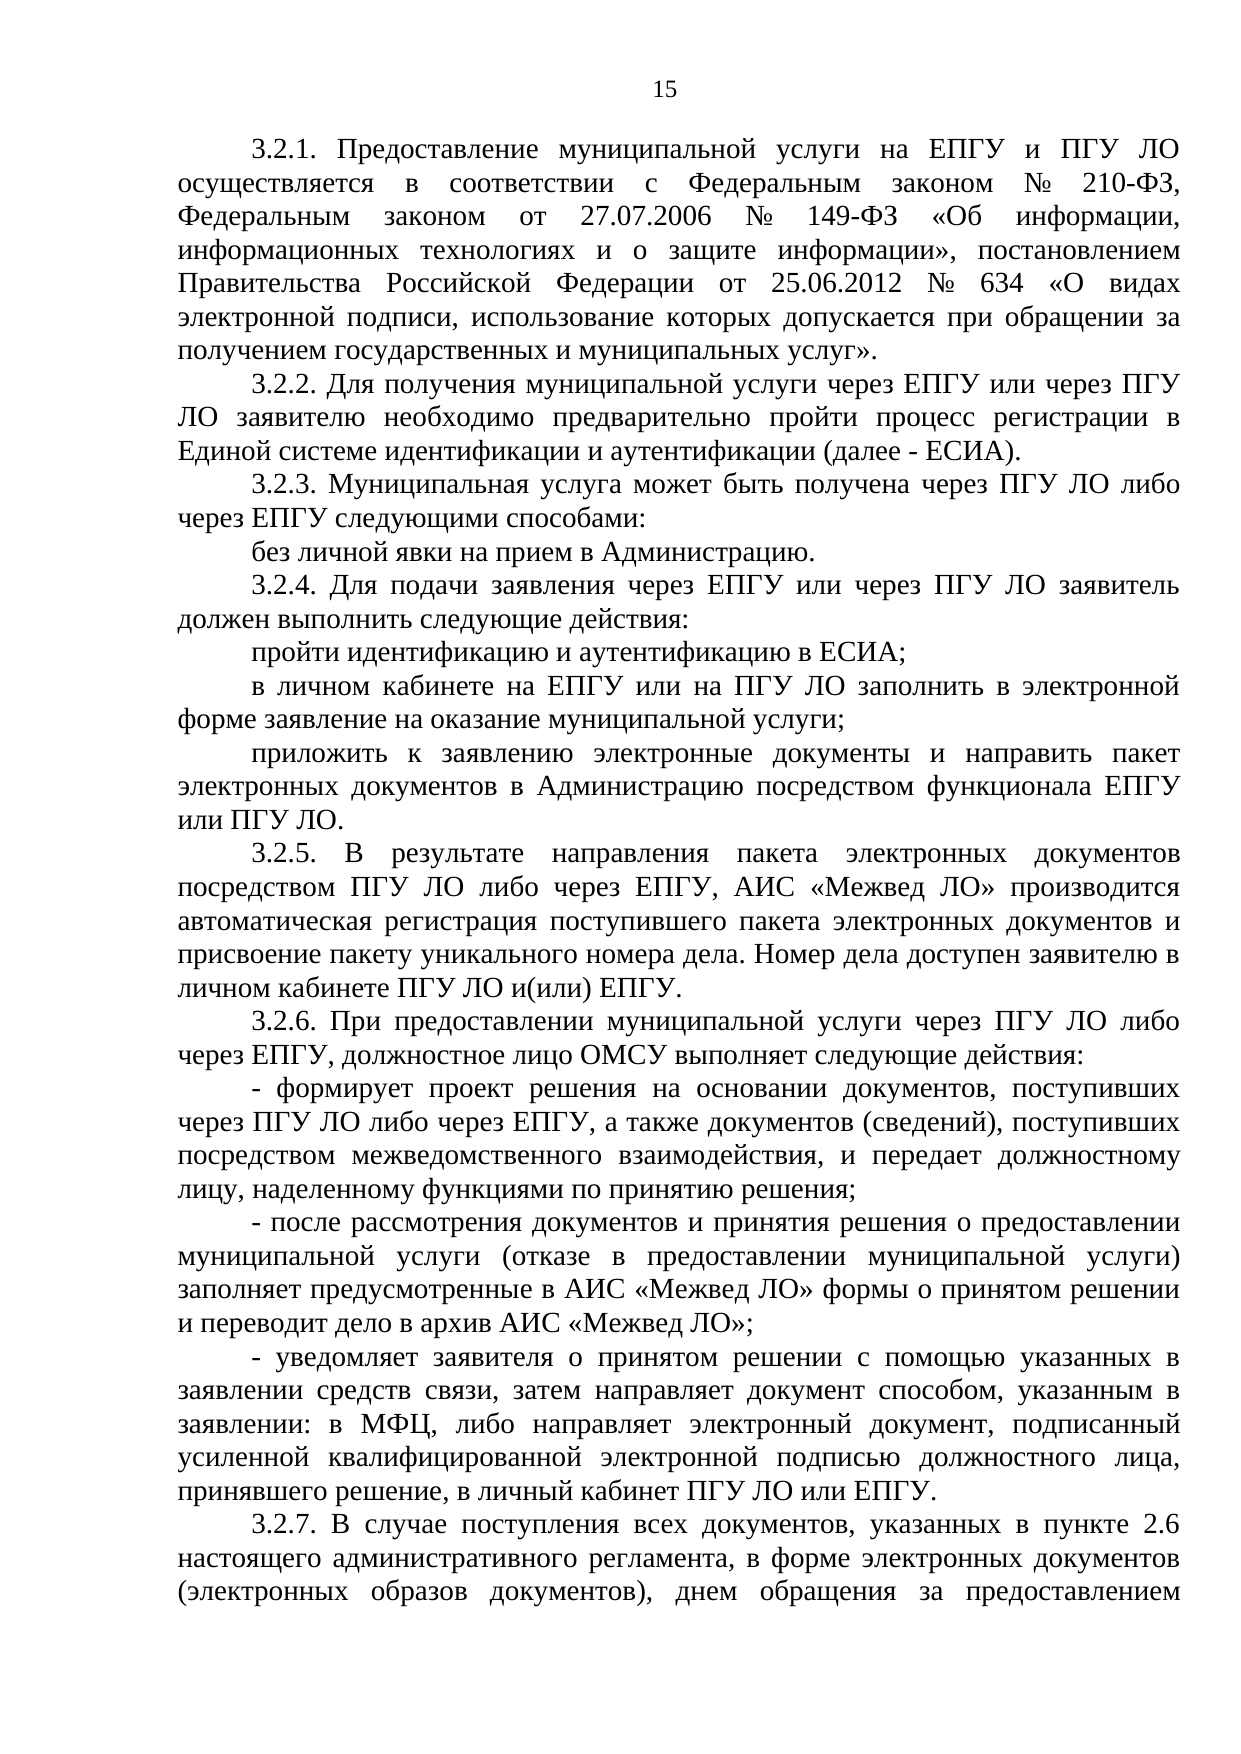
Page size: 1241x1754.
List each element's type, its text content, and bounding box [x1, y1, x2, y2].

text - после рассмотрения документов и принятия решения о предоставлении муниципальной услуги (отказе в предоставлении муниципальной услуги) заполняет предусмотренные в АИС «Межвед ЛО» формы о принятом решении и переводит дело в архив АИС «Межвед ЛО»; [177, 1204, 1181, 1339]
text - формирует проект решения на основании документов, поступивших через ПГУ ЛО либо через ЕПГУ, а также документов (сведений), поступивших посредством межведомственного взаимодействия, и передает должностному лицу, наделенному функциями по принятию решения; [177, 1070, 1181, 1204]
text приложить к заявлению электронные документы и направить пакет электронных документов в Администрацию посредством функционала ЕПГУ или ПГУ ЛО. [177, 735, 1181, 836]
text пройти идентификацию и аутентификацию в ЕСИА; [177, 634, 1181, 668]
text в личном кабинете на ЕПГУ или на ПГУ ЛО заполнить в электронной форме заявление на оказание муниципальной услуги; [177, 668, 1181, 735]
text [177, 1506, 1181, 1607]
text 3.2.3. Муниципальная услуга может быть получена через ПГУ ЛО либо через ЕПГУ следующими способами: [177, 467, 1181, 534]
text без личной явки на прием в Администрацию. [177, 534, 1181, 567]
text 3.2.4. Для подачи заявления через ЕПГУ или через ПГУ ЛО заявитель должен выполнить следующие действия: [177, 567, 1181, 634]
text 3.2.2. Для получения муниципальной услуги через ЕПГУ или через ПГУ ЛО заявителю необходимо предварительно пройти процесс регистрации в Единой системе идентификации и аутентификации (далее - ЕСИА). [177, 366, 1181, 467]
text 3.2.1. Предоставление муниципальной услуги на ЕПГУ и ПГУ ЛО осуществляется в соответствии с Федеральным законом № 210-ФЗ, Федеральным законом от 27.07.2006 № 149-ФЗ «Об информации, информационных технологиях и о защите информации», постановлением Правительства Российской Федерации от 25.06.2012 № 634 «О видах электронной подписи, использование которых допускается при обращении за получением государственных и муниципальных услуг». [177, 131, 1181, 366]
text 3.2.6. При предоставлении муниципальной услуги через ПГУ ЛО либо через ЕПГУ, должностное лицо ОМСУ выполняет следующие действия: [177, 1003, 1181, 1070]
text - уведомляет заявителя о принятом решении с помощью указанных в заявлении средств связи, затем направляет документ способом, указанным в заявлении: в МФЦ, либо направляет электронный документ, подписанный усиленной квалифицированной электронной подписью должностного лица, принявшего решение, в личный кабинет ПГУ ЛО или ЕПГУ. [177, 1339, 1181, 1506]
text 3.2.5. В результате направления пакета электронных документов посредством ПГУ ЛО либо через ЕПГУ, АИС «Межвед ЛО» производится автоматическая регистрация поступившего пакета электронных документов и присвоение пакету уникального номера дела. Номер дела доступен заявителю в личном кабинете ПГУ ЛО и(или) ЕПГУ. [177, 836, 1181, 1003]
